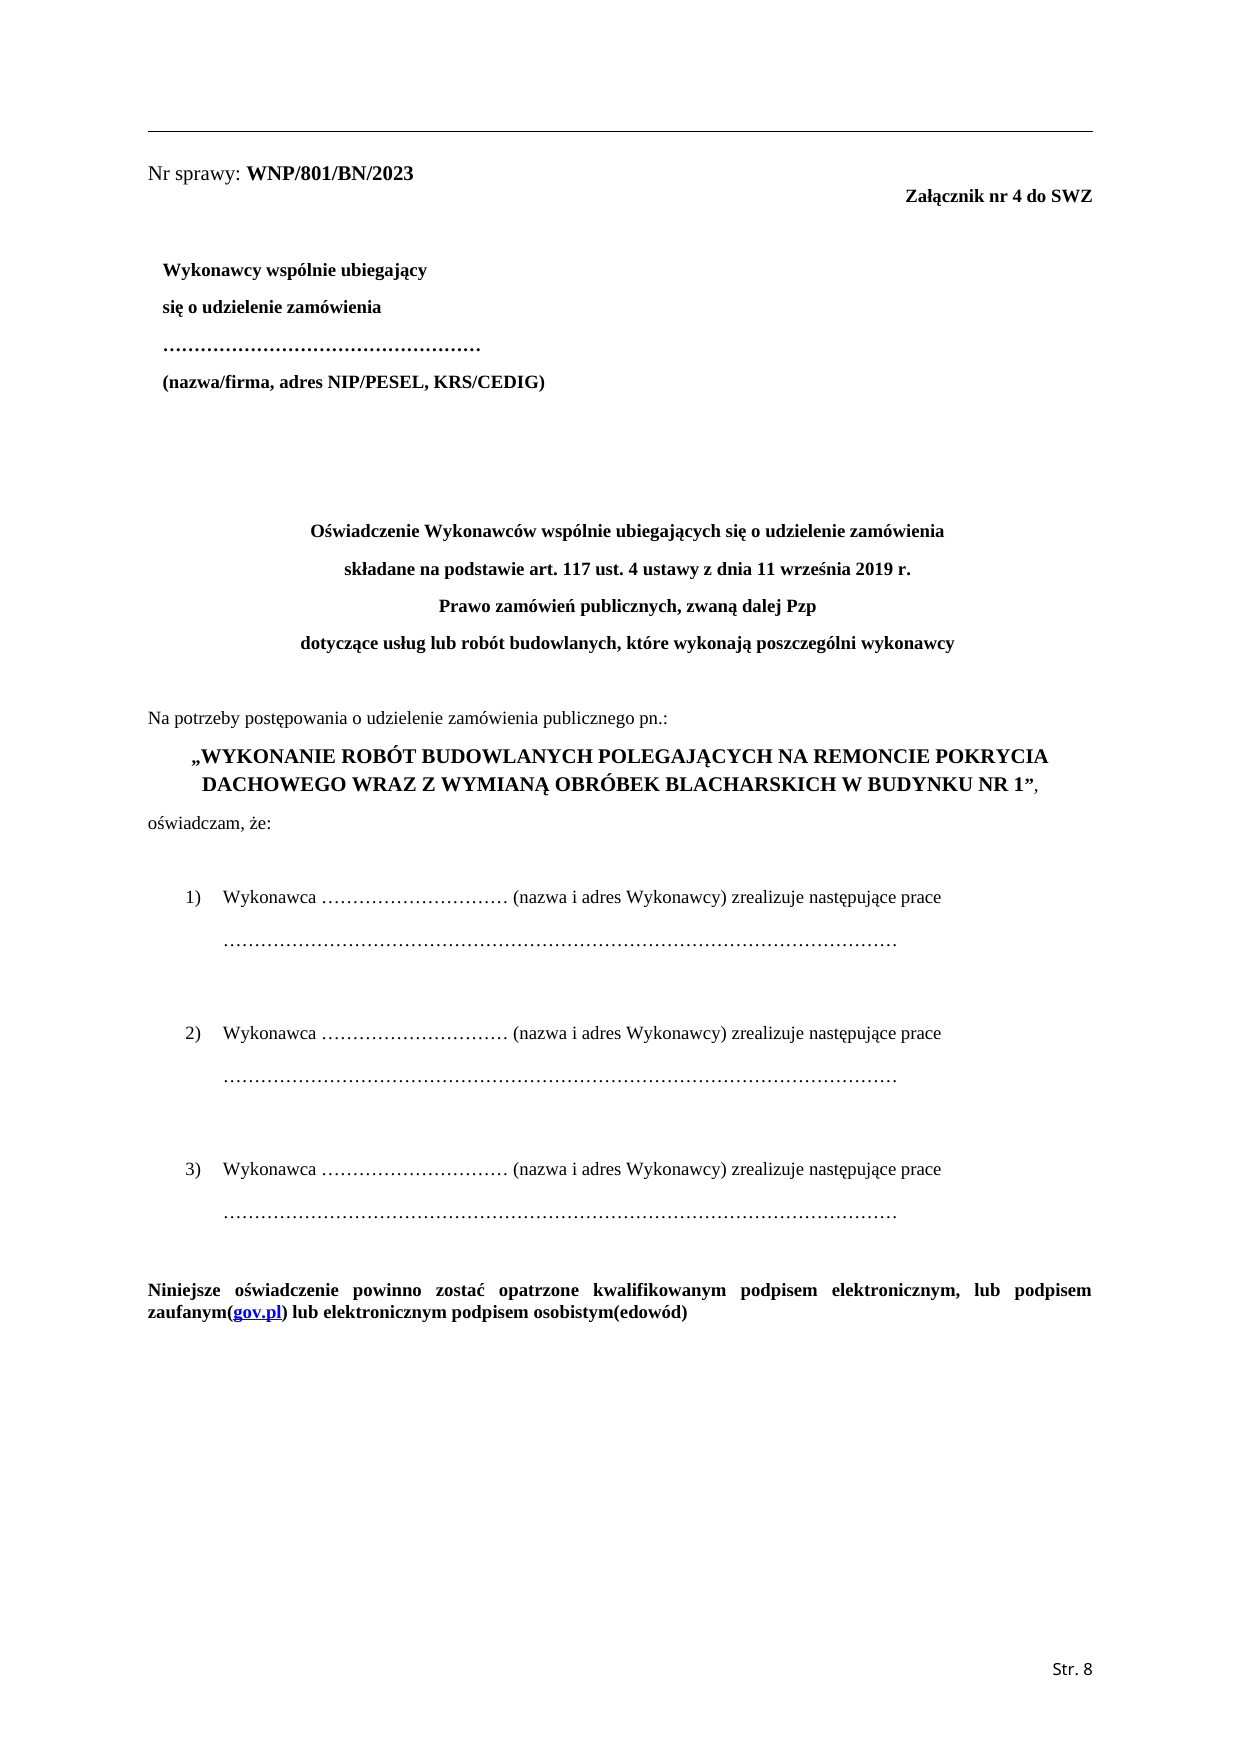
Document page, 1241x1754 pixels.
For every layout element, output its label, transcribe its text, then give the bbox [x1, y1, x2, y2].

text Załącznik nr 4 do SWZ [148, 184, 1093, 206]
text się o udzielenie zamówienia [162, 296, 1093, 318]
text dotyczące usług lub robót budowlanych, które wykonają poszczególni wykonawcy [162, 632, 1093, 653]
text …………………………………………… [162, 334, 1093, 355]
list Wykonawca ………………………… (nazwa i adres Wykonawcy) zrealizuje następujące prace ……………………………………………………………………………………………… [185, 1022, 1093, 1087]
text Wykonawcy wspólnie ubiegający [162, 259, 1093, 281]
list Wykonawca ………………………… (nazwa i adres Wykonawcy) zrealizuje następujące prace ……………………………………………………………………………………………… [185, 886, 1093, 951]
list Wykonawca ………………………… (nazwa i adres Wykonawcy) zrealizuje następujące prace ……………………………………………………………………………………………… [185, 1158, 1093, 1223]
text Nr sprawy: WNP/801/BN/2023 [148, 160, 1093, 184]
text składane na podstawie art. 117 ust. 4 ustawy z dnia 11 września 2019 r. [162, 557, 1093, 579]
text (nazwa/firma, adres NIP/PESEL, KRS/CEDIG) [162, 371, 1093, 392]
text Niniejsze oświadczenie powinno zostać opatrzone kwalifikowanym podpisem elektronicznym, lub podpisem zaufanym(gov.pl) lub elektronicznym podpisem osobistym(edowód) [148, 1279, 1093, 1322]
text oświadczam, że: [148, 812, 1093, 833]
text Na potrzeby postępowania o udzielenie zamówienia publicznego pn.: [148, 707, 1093, 728]
text „WYKONANIE ROBÓT BUDOWLANYCH POLEGAJĄCYCH NA REMONCIE POKRYCIA DACHOWEGO WRAZ Z WYMIANĄ OBRÓBEK BLACHARSKICH W BUDYNKU NR 1”, [148, 744, 1093, 796]
text Prawo zamówień publicznych, zwaną dalej Pzp [162, 595, 1093, 616]
text Oświadczenie Wykonawców wspólnie ubiegających się o udzielenie zamówienia [162, 520, 1093, 542]
